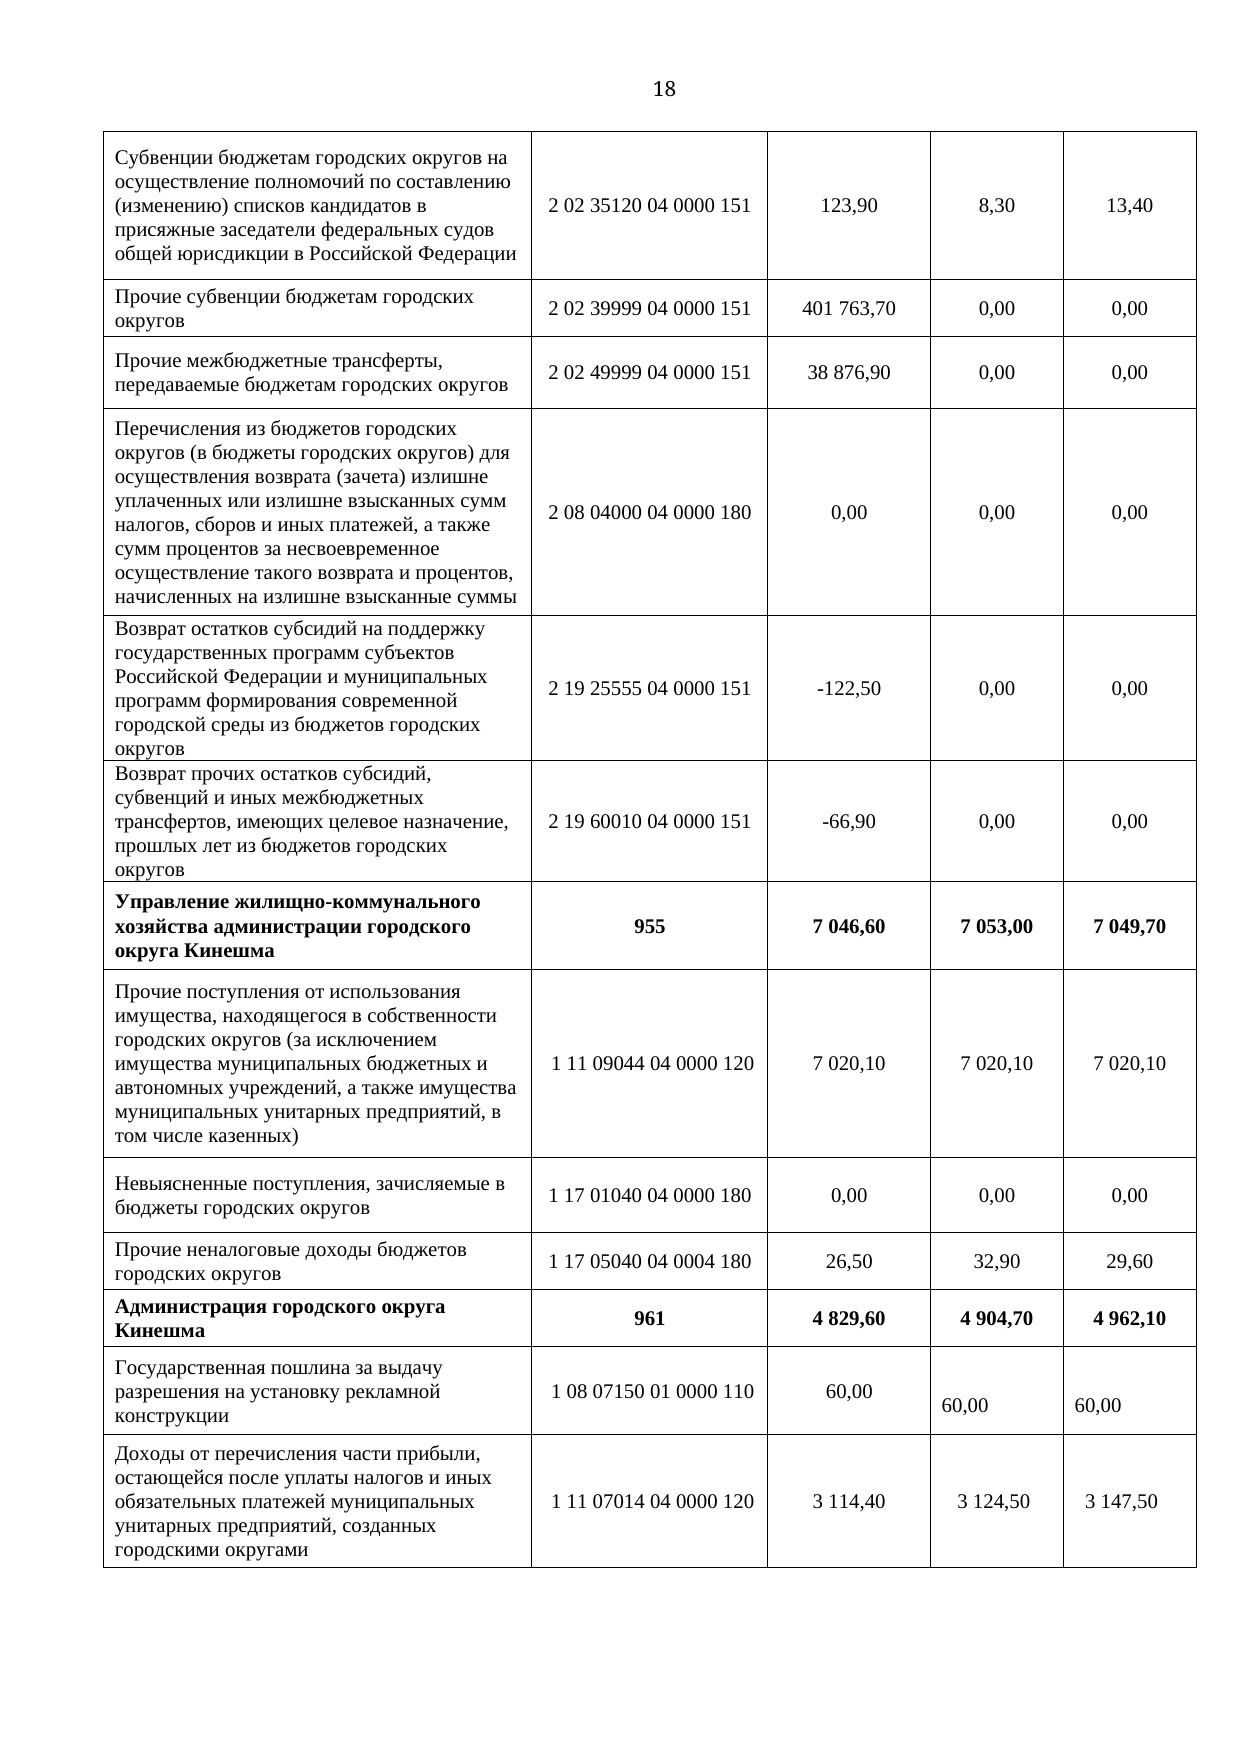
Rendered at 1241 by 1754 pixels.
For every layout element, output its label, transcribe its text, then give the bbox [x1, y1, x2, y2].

table_cell 7 046,60 [768, 882, 930, 969]
table_cell -66,90 [768, 761, 930, 881]
table_cell 0,00 [1064, 761, 1196, 881]
table_cell 2 08 04000 04 0000 180 [532, 409, 767, 614]
table_cell 0,00 [931, 280, 1063, 336]
table_cell 0,00 [1064, 616, 1196, 760]
table_cell 0,00 [1064, 337, 1196, 408]
table_cell 0,00 [1064, 409, 1196, 614]
table_cell 0,00 [768, 1158, 930, 1232]
table_cell 961 [532, 1290, 767, 1346]
table_cell 13,40 [1064, 132, 1196, 279]
table_cell 7 020,10 [768, 970, 930, 1157]
table_cell Субвенции бюджетам городских округов на осуществление полномочий по составлению (изменению) списков кандидатов в присяжные заседатели федеральных судов общей юрисдикции в Российской Федерации [104, 132, 531, 279]
table_cell 38 876,90 [768, 337, 930, 408]
table_cell 3 114,40 [768, 1435, 930, 1567]
table_cell 0,00 [931, 616, 1063, 760]
table_cell 4 962,10 [1064, 1290, 1196, 1346]
table_cell Доходы от перечисления части прибыли, остающейся после уплаты налогов и иных обязательных платежей муниципальных унитарных предприятий, созданных городскими округами [104, 1435, 531, 1567]
table_cell 0,00 [1064, 1158, 1196, 1232]
table_cell 955 [532, 882, 767, 969]
table_cell 0,00 [931, 409, 1063, 614]
table_cell 7 020,10 [1064, 970, 1196, 1157]
table_cell 123,90 [768, 132, 930, 279]
table_cell Возврат остатков субсидий на поддержку государственных программ субъектов Российской Федерации и муниципальных программ формирования современной городской среды из бюджетов городских округов [104, 616, 531, 760]
table_cell 2 19 60010 04 0000 151 [532, 761, 767, 881]
table_cell 29,60 [1064, 1233, 1196, 1288]
table_cell 2 02 39999 04 0000 151 [532, 280, 767, 336]
table_cell 0,00 [1064, 280, 1196, 336]
table_cell 8,30 [931, 132, 1063, 279]
table_cell 401 763,70 [768, 280, 930, 336]
table_cell 32,90 [931, 1233, 1063, 1288]
table_cell -122,50 [768, 616, 930, 760]
table_cell 1 17 01040 04 0000 180 [532, 1158, 767, 1232]
table_cell Прочие поступления от использования имущества, находящегося в собственности городских округов (за исключением имущества муниципальных бюджетных и автономных учреждений, а также имущества муниципальных унитарных предприятий, в том числе казенных) [104, 970, 531, 1157]
table_cell 60,00 [931, 1347, 1063, 1434]
table_cell 4 829,60 [768, 1290, 930, 1346]
table_cell 7 049,70 [1064, 882, 1196, 969]
table_cell 2 02 49999 04 0000 151 [532, 337, 767, 408]
table_cell Возврат прочих остатков субсидий, субвенций и иных межбюджетных трансфертов, имеющих целевое назначение, прошлых лет из бюджетов городских округов [104, 761, 531, 881]
table_cell 7 053,00 [931, 882, 1063, 969]
table_cell Управление жилищно-коммунального хозяйства администрации городского округа Кинешма [104, 882, 531, 969]
table_cell Прочие межбюджетные трансферты, передаваемые бюджетам городских округов [104, 337, 531, 408]
table_cell 0,00 [931, 337, 1063, 408]
table_cell Прочие субвенции бюджетам городских округов [104, 280, 531, 336]
table_cell Администрация городского округа Кинешма [104, 1290, 531, 1346]
table_cell 1 11 09044 04 0000 120 [532, 970, 767, 1157]
table_cell 2 02 35120 04 0000 151 [532, 132, 767, 279]
table_cell Перечисления из бюджетов городских округов (в бюджеты городских округов) для осуществления возврата (зачета) излишне уплаченных или излишне взысканных сумм налогов, сборов и иных платежей, а также сумм процентов за несвоевременное осуществление такого возврата и процентов, начисленных на излишне взысканные суммы [104, 409, 531, 614]
table_cell 60,00 [768, 1347, 930, 1434]
table_cell 1 11 07014 04 0000 120 [532, 1435, 767, 1567]
table_cell 3 147,50 [1064, 1435, 1196, 1567]
table_cell Прочие неналоговые доходы бюджетов городских округов [104, 1233, 531, 1288]
table_cell 1 08 07150 01 0000 110 [532, 1347, 767, 1434]
table_cell Невыясненные поступления, зачисляемые в бюджеты городских округов [104, 1158, 531, 1232]
table_cell 0,00 [931, 1158, 1063, 1232]
table_cell 26,50 [768, 1233, 930, 1288]
table_cell 7 020,10 [931, 970, 1063, 1157]
table_cell 0,00 [931, 761, 1063, 881]
table_cell Государственная пошлина за выдачу разрешения на установку рекламной конструкции [104, 1347, 531, 1434]
table_cell 2 19 25555 04 0000 151 [532, 616, 767, 760]
table_cell 4 904,70 [931, 1290, 1063, 1346]
table_cell 0,00 [768, 409, 930, 614]
table_cell 60,00 [1064, 1347, 1196, 1434]
table_cell 1 17 05040 04 0004 180 [532, 1233, 767, 1288]
table_cell 3 124,50 [931, 1435, 1063, 1567]
